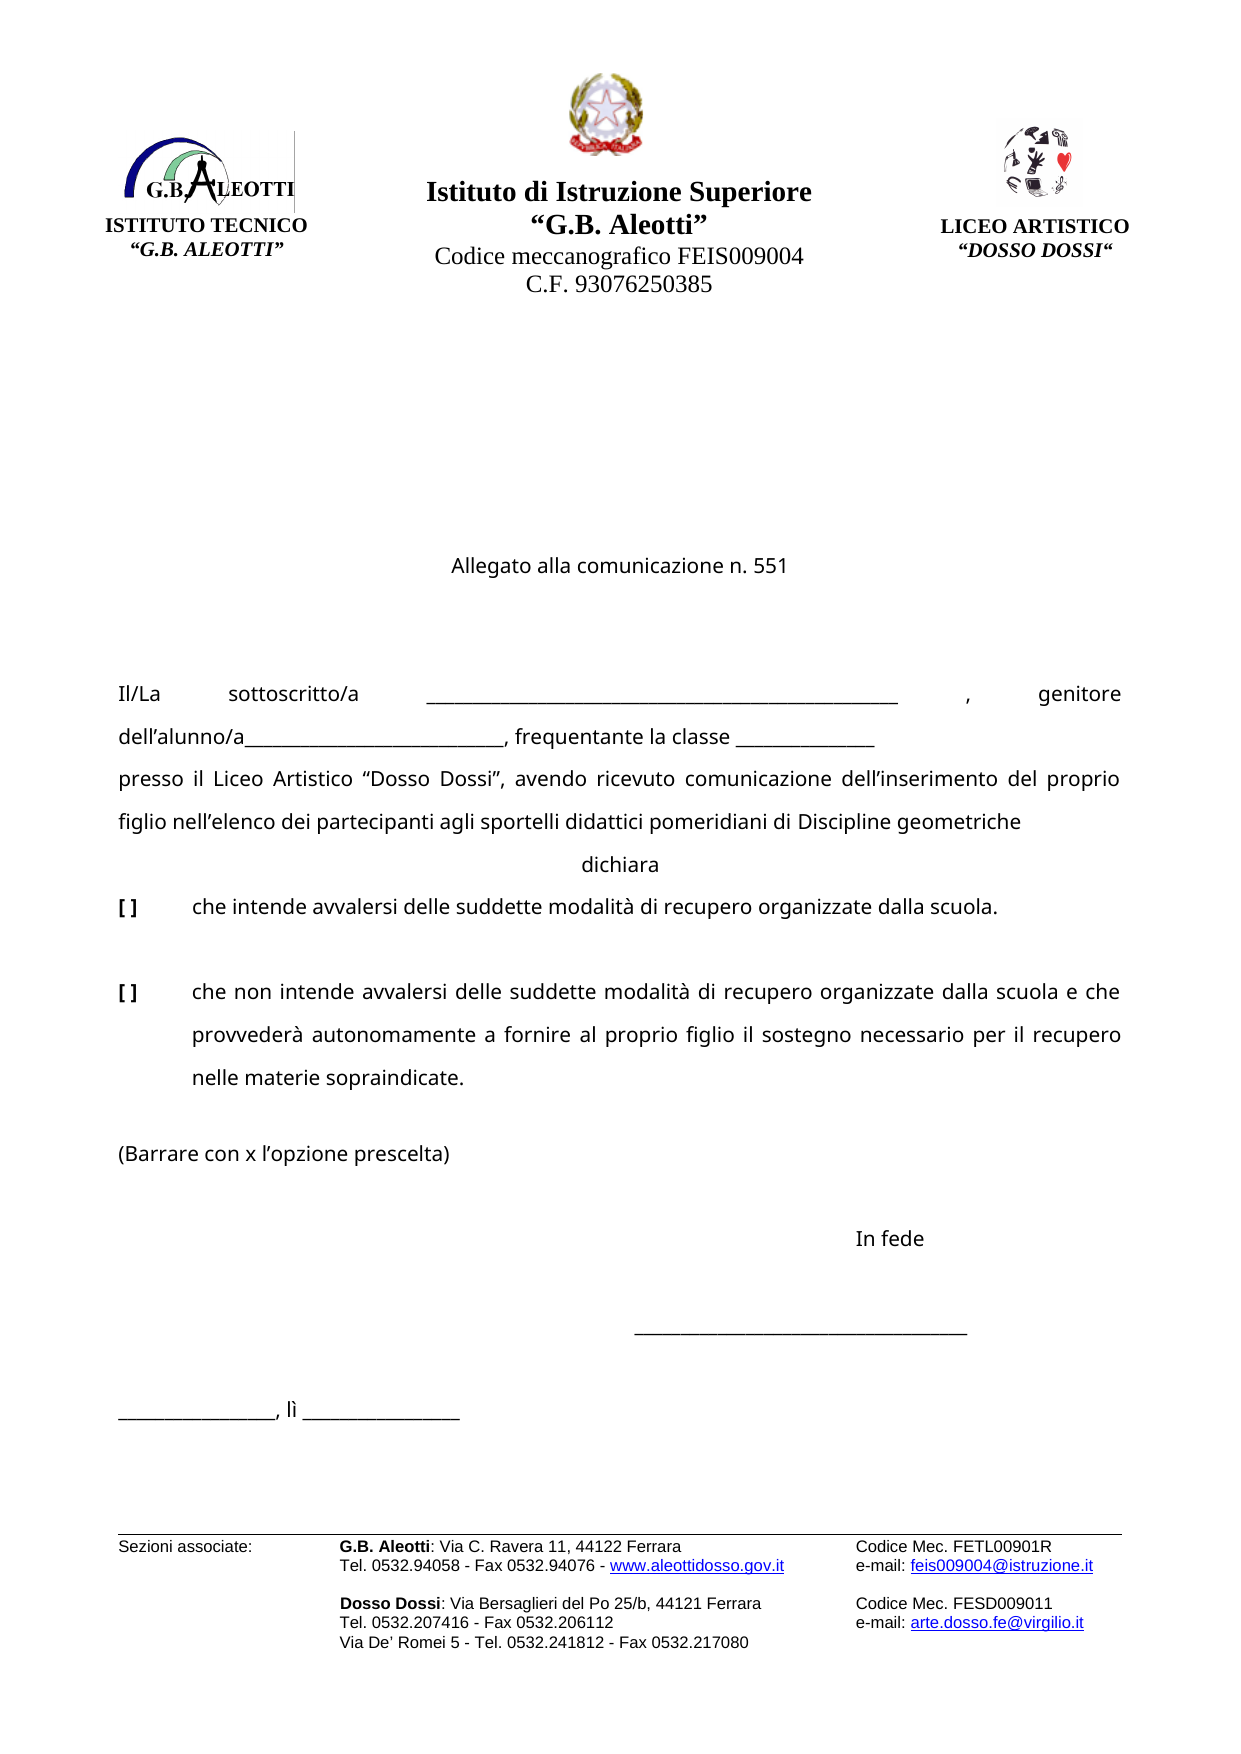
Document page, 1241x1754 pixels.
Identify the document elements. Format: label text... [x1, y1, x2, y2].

text presso il Liceo Artistico “Dosso Dossi”, avendo ricevuto comunicazione dell’inserimento del proprio figlio nell’elenco dei partecipanti agli sportelli didattici pomeridiani di Discipline geometriche [118, 764, 1122, 836]
picture [118, 130, 295, 214]
text In fede [856, 1224, 1122, 1253]
text [ ] che intende avvalersi delle suddette modalità di recupero organizzate dalla scuola. [118, 892, 1122, 921]
text [ ] che non intende avvalersi delle suddette modalità di recupero organizzate dalla scuola e che provvederà autonomamente a fornire al proprio figlio il sostegno necessario per il recupero nelle materie sopraindicate. [118, 977, 1122, 1091]
text ____________________________________ [634, 1310, 1122, 1338]
text dichiara [118, 850, 1122, 878]
text (Barrare con x l’opzione prescelta) [118, 1139, 1122, 1168]
text Il/La sottoscritto/a ___________________________________________________ , genitore dell’alunno/a____________________________, frequentante la classe _______________ [118, 679, 1122, 750]
picture [568, 73, 644, 154]
picture [995, 118, 1083, 207]
text _________________, lì _________________ [118, 1395, 1122, 1423]
text Allegato alla comunicazione n. 551 [118, 551, 1122, 580]
